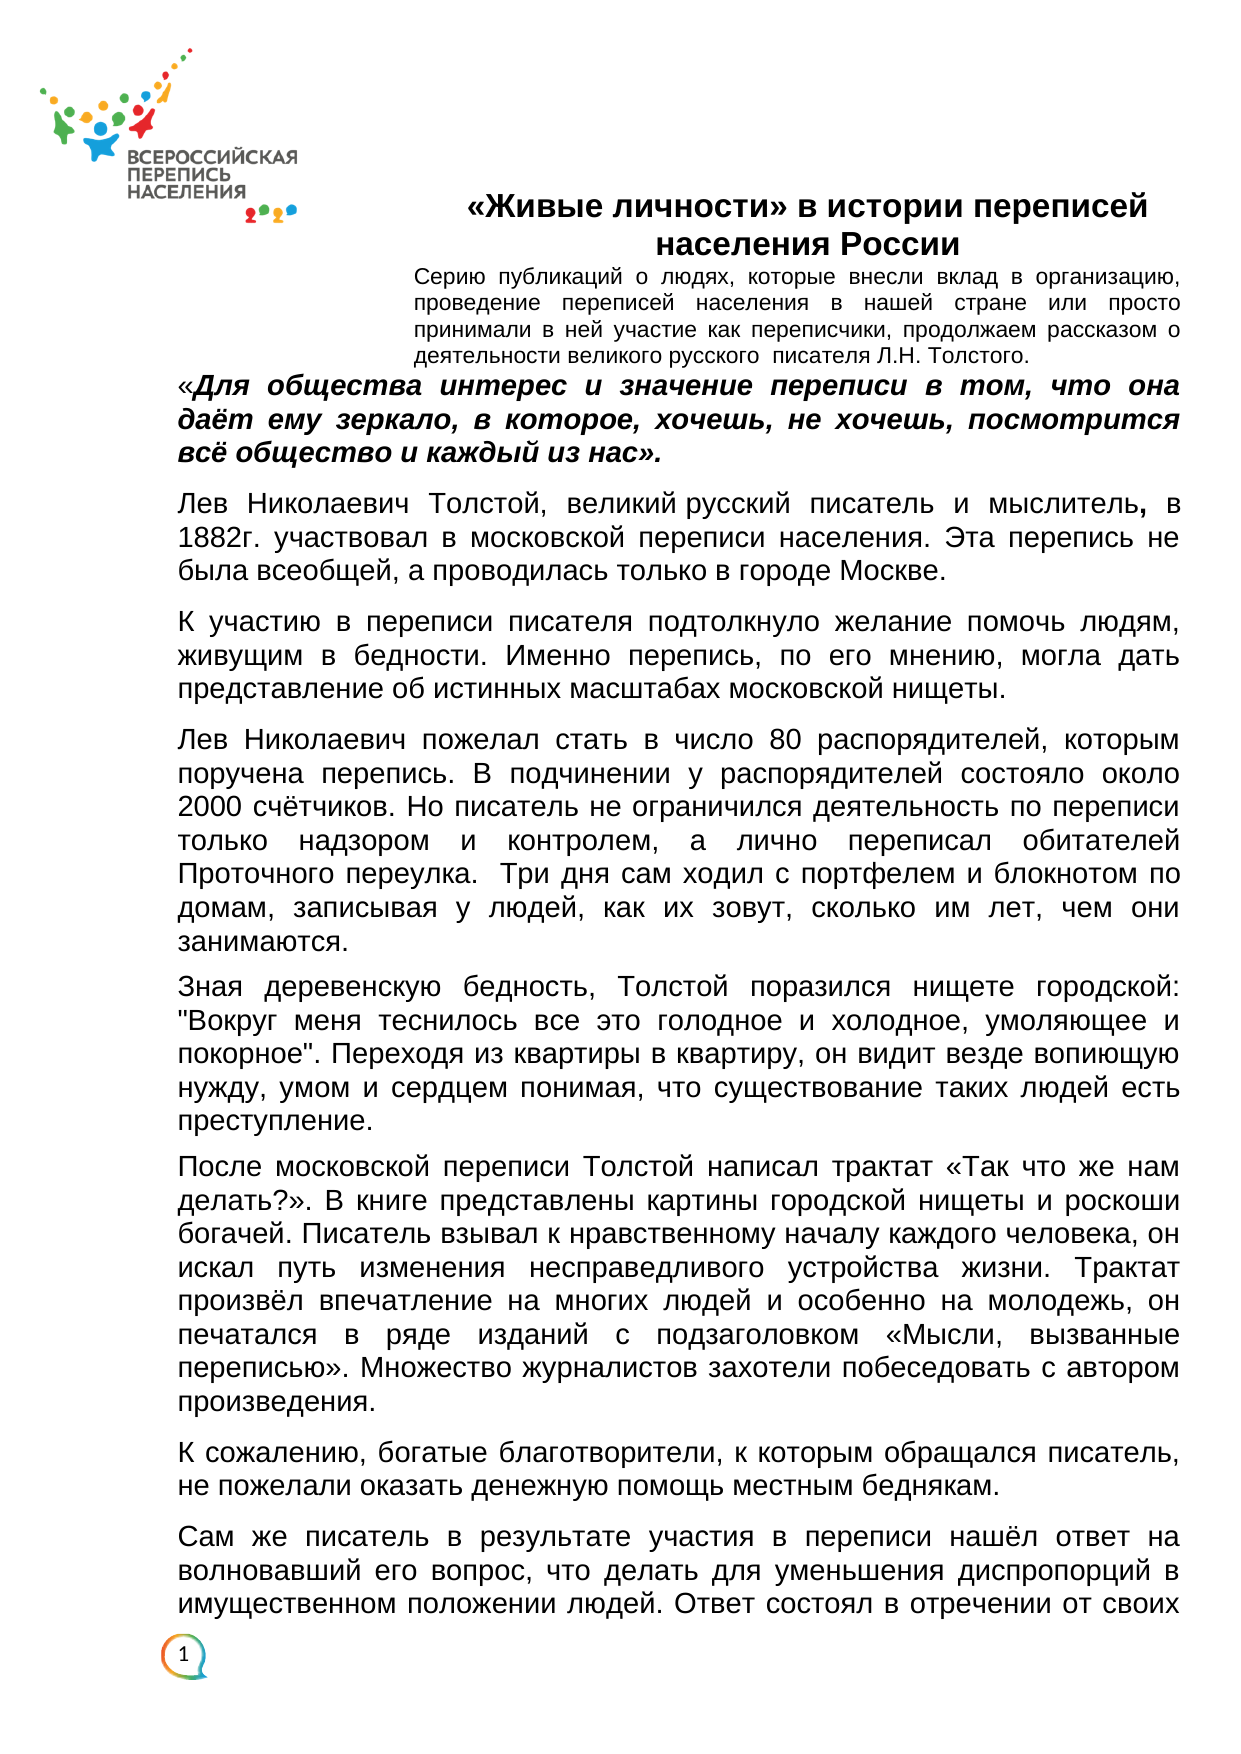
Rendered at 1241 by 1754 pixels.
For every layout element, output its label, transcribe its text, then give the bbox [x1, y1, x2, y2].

text Лев Николаевич Толстой, великий русский писатель и мыслитель, в 1882г. участвовал в московской переписи населения. Эта перепись не была всеобщей, а проводилась только в городе Москве. [177, 486, 1181, 587]
text «Живые личности» в истории переписей населения России [177, 186, 1181, 263]
text К сожалению, богатые благотворители, к которым обращался писатель, не пожелали оказать денежную помощь местным беднякам. [177, 1435, 1181, 1502]
text После московской переписи Толстой написал трактат «Так что же нам делать?». В книге представлены картины городской нищеты и роскоши богачей. Писатель взывал к нравственному началу каждого человека, он искал путь изменения несправедливого устройства жизни. Трактат произвёл впечатление на многих людей и особенно на молодежь, он печатался в ряде изданий с подзаголовком «Мысли, вызванные переписью». Множество журналистов захотели побеседовать с автором произведения. [177, 1149, 1181, 1417]
picture [0, 0, 415, 234]
text Лев Николаевич пожелал стать в число 80 распорядителей, которым поручена перепись. В подчинении у распорядителей состояло около 2000 счётчиков. Но писатель не ограничился деятельность по переписи только надзором и контролем, а лично переписал обитателей Проточного переулка. Три дня сам ходил с портфелем и блокнотом по домам, записывая у людей, как их зовут, сколько им лет, чем они занимаются. [177, 722, 1181, 957]
text Серию публикаций о людях, которые внесли вклад в организацию, проведение переписей населения в нашей стране или просто принимали в ней участие как переписчики, продолжаем рассказом о деятельности великого русского писателя Л.Н. Толстого. [413, 263, 1181, 368]
text К участию в переписи писателя подтолкнуло желание помочь людям, живущим в бедности. Именно перепись, по его мнению, могла дать представление об истинных масштабах московской нищеты. [177, 604, 1181, 705]
text Зная деревенскую бедность, Толстой поразился нищете городской: "Вокруг меня теснилось все это голодное и холодное, умоляющее и покорное". Переходя из квартиры в квартиру, он видит везде вопиющую нужду, умом и сердцем понимая, что существование таких людей есть преступление. [177, 969, 1181, 1137]
text «Для общества интерес и значение переписи в том, что она даёт ему зеркало, в которое, хочешь, не хочешь, посмотрится всё общество и каждый из нас». [177, 368, 1181, 469]
